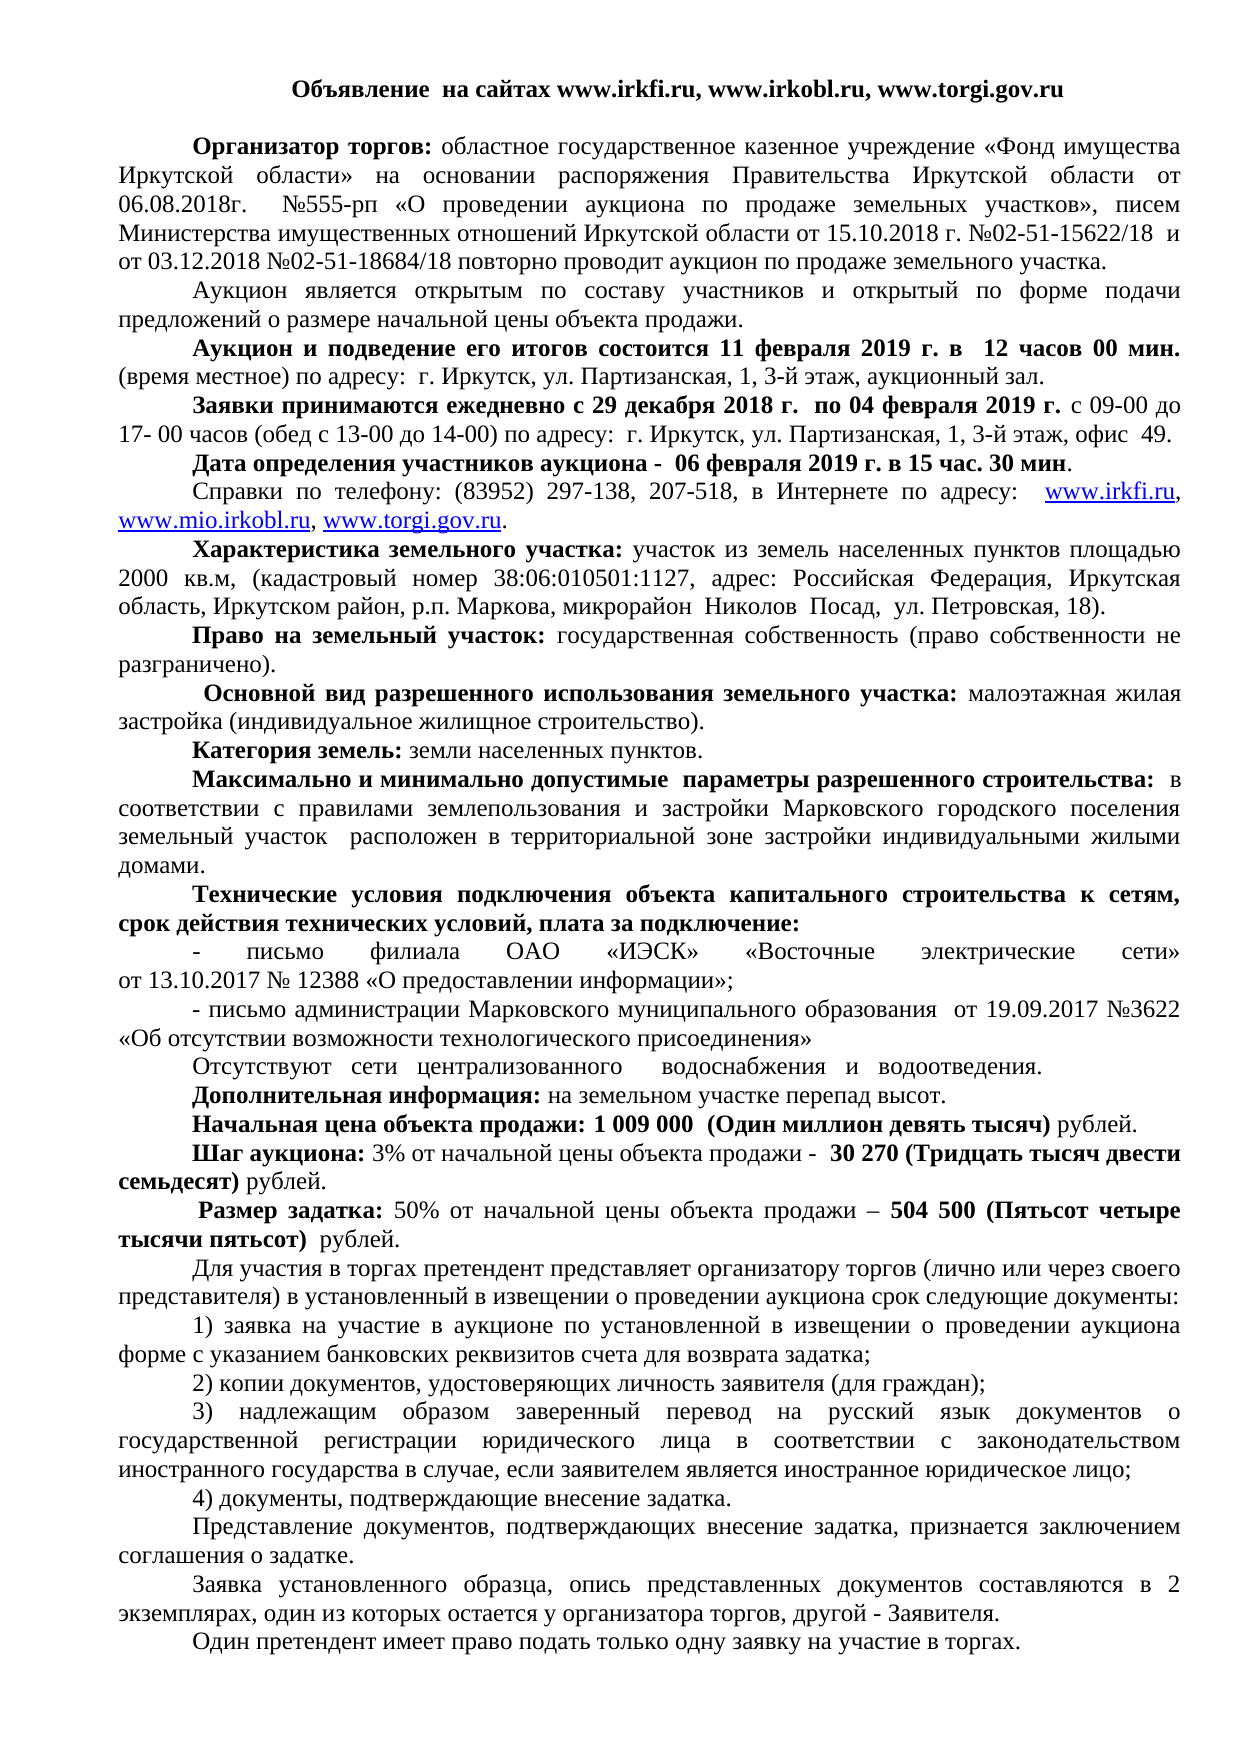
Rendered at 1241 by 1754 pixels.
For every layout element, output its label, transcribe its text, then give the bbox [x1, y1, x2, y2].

title Аукцион и подведение его итогов состоится 11 февраля 2019 г. в 12 часов 00 мин. (время местное) по адресу: г. Иркутск, ул. Партизанская, 1, 3-й этаж, аукционный зал. [118, 333, 1181, 390]
text 4) документы, подтверждающие внесение задатка. [118, 1483, 1181, 1511]
text Заявка установленного образца, опись представленных документов составляются в 2 экземплярах, один из которых остается у организатора торгов, другой - Заявителя. [118, 1569, 1181, 1626]
title Характеристика земельного участка: участок из земель населенных пунктов площадью 2000 кв.м, (кадастровый номер 38:06:010501:1127, адрес: Российская Федерация, Иркутская область, Иркутском район, р.п. Маркова, микрорайон Николов Посад, ул. Петровская, 18). [118, 534, 1181, 620]
text 1) заявка на участие в аукционе по установленной в извещении о проведении аукциона форме с указанием банковских реквизитов счета для возврата задатка; [118, 1310, 1181, 1368]
text Начальная цена объекта продажи: 1 009 000 (Один миллион девять тысяч) рублей. [118, 1109, 1181, 1138]
title Дата определения участников аукциона - 06 февраля 2019 г. в 15 час. 30 мин. [118, 448, 1181, 476]
text Размер задатка: 50% от начальной цены объекта продажи – 504 500 (Пятьсот четыре тысячи пятьсот) рублей. [118, 1195, 1181, 1253]
text Технические условия подключения объекта капитального строительства к сетям, срок действия технических условий, плата за подключение: [118, 879, 1181, 936]
title Объявление на сайтах www.irkfi.ru, www.irkobl.ru, www.torgi.gov.ru [118, 74, 1181, 103]
text Организатор торгов: областное государственное казенное учреждение «Фонд имущества Иркутской области» на основании распоряжения Правительства Иркутской области от 06.08.2018г. №555-рп «О проведении аукциона по продаже земельных участков», писем Министерства имущественных отношений Иркутской области от 15.10.2018 г. №02-51-15622/18 и от 03.12.2018 №02-51-18684/18 повторно проводит аукцион по продаже земельного участка. [118, 131, 1181, 275]
text 3) надлежащим образом заверенный перевод на русский язык документов о государственной регистрации юридического лица в соответствии с законодательством иностранного государства в случае, если заявителем является иностранное юридическое лицо; [118, 1396, 1181, 1483]
text Для участия в торгах претендент представляет организатору торгов (лично или через своего представителя) в установленный в извещении о проведении аукциона срок следующие документы: [118, 1253, 1181, 1310]
title Справки по телефону: (83952) 297-138, 207-518, в Интернете по адресу: www.irkfi.ru, www.mio.irkobl.ru, www.torgi.gov.ru. [118, 476, 1181, 534]
text - письмо администрации Марковского муниципального образования от 19.09.2017 №3622 «Об отсутствии возможности технологического присоединения» [118, 994, 1181, 1051]
text Представление документов, подтверждающих внесение задатка, признается заключением соглашения о задатке. [118, 1511, 1181, 1569]
text Шаг аукциона: 3% от начальной цены объекта продажи - 30 270 (Тридцать тысяч двести семьдесят) рублей. [118, 1138, 1181, 1195]
text Категория земель: земли населенных пунктов. [118, 735, 1181, 764]
text Отсутствуют сети централизованного водоснабжения и водоотведения. Дополнительная информация: на земельном участке перепад высот. [118, 1051, 1181, 1109]
title Заявки принимаются ежедневно с 29 декабря 2018 г. по 04 февраля 2019 г. с 09-00 до 17- 00 часов (обед с 13-00 до 14-00) по адресу: г. Иркутск, ул. Партизанская, 1, 3-й этаж, офис 49. [118, 390, 1181, 448]
text Основной вид разрешенного использования земельного участка: малоэтажная жилая застройка (индивидуальное жилищное строительство). [118, 678, 1181, 735]
text 2) копии документов, удостоверяющих личность заявителя (для граждан); [118, 1368, 1181, 1396]
text Максимально и минимально допустимые параметры разрешенного строительства: в соответствии с правилами землепользования и застройки Марковского городского поселения земельный участок расположен в территориальной зоне застройки индивидуальными жилыми домами. [118, 764, 1181, 879]
text Право на земельный участок: государственная собственность (право собственности не разграничено). [118, 620, 1181, 678]
title Аукцион является открытым по составу участников и открытый по форме подачи предложений о размере начальной цены объекта продажи. [118, 275, 1181, 333]
text Один претендент имеет право подать только одну заявку на участие в торгах. [118, 1626, 1181, 1655]
text - письмо филиала ОАО «ИЭСК» «Восточные электрические сети» от 13.10.2017 № 12388 «О предоставлении информации»; [118, 936, 1181, 994]
